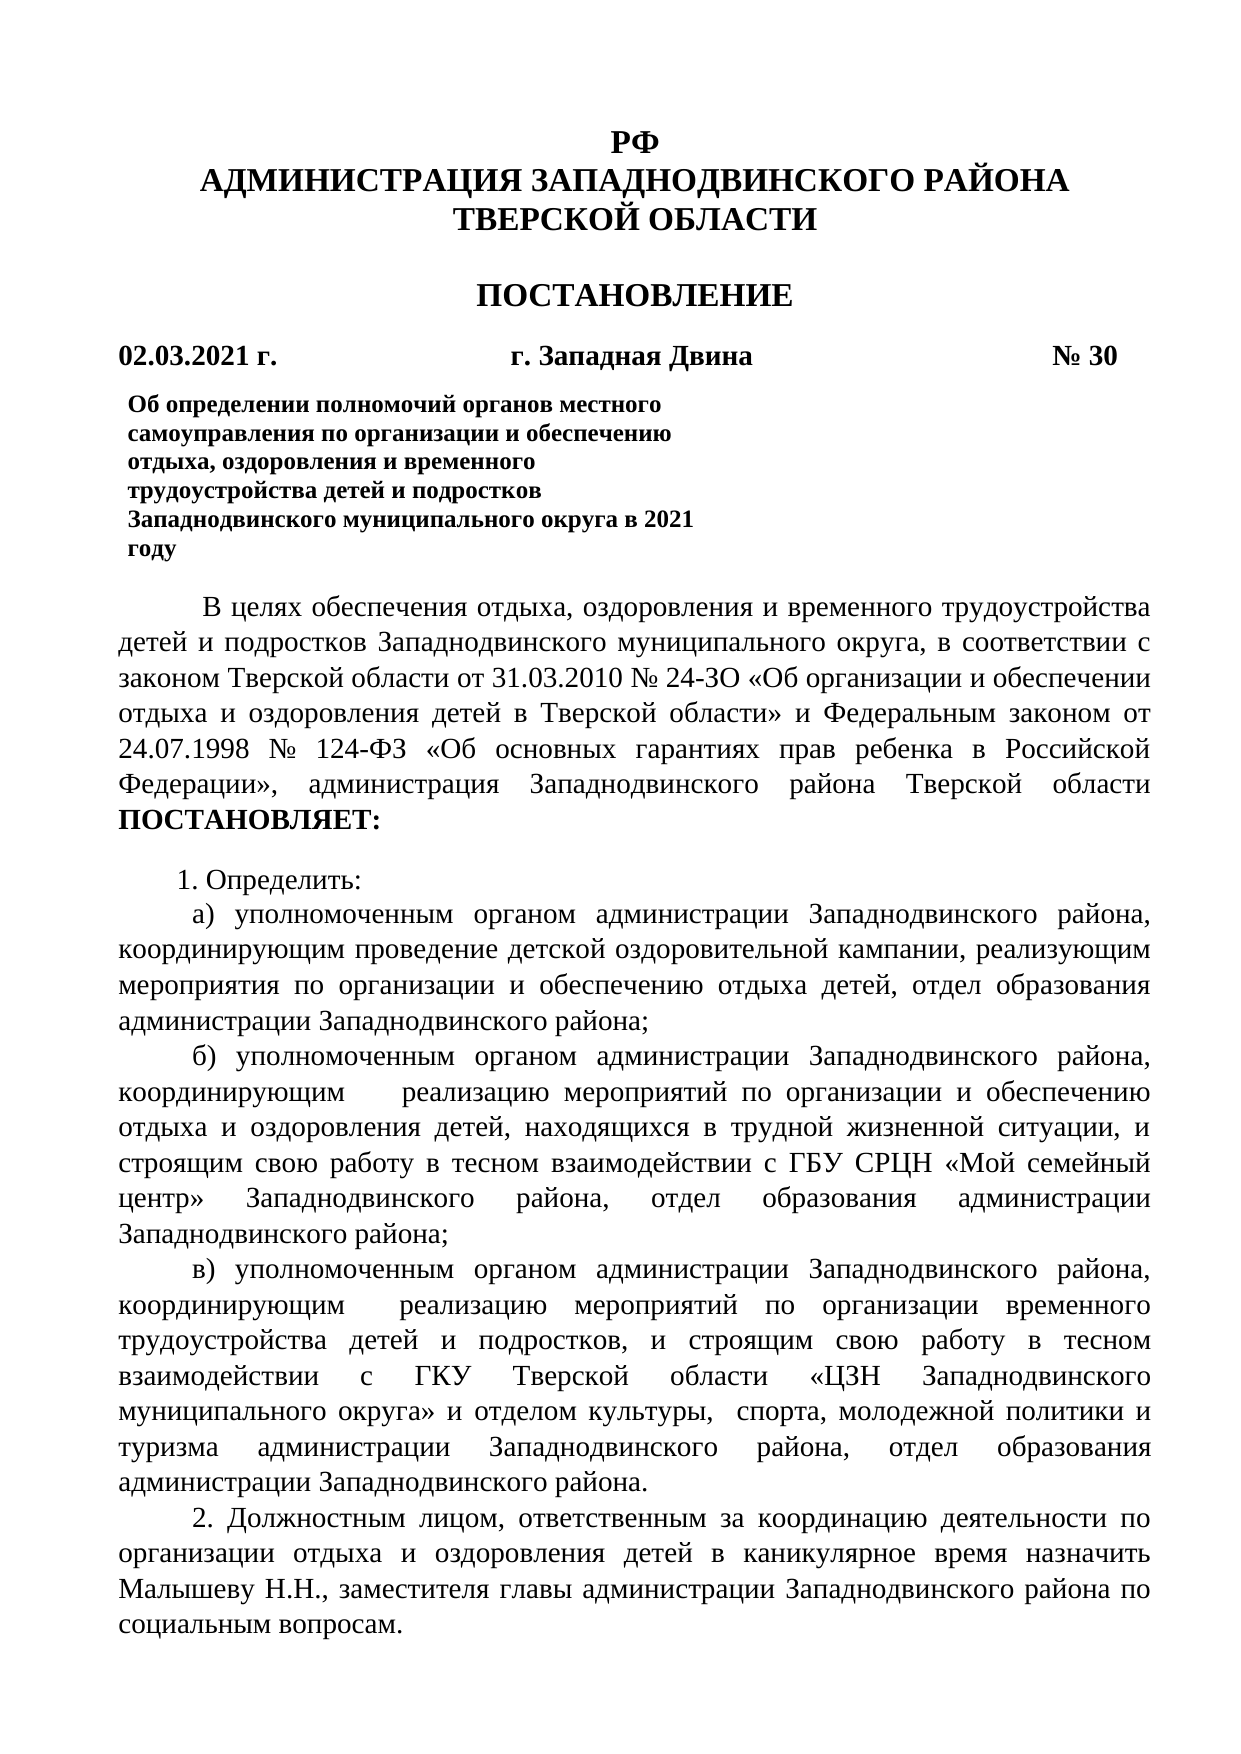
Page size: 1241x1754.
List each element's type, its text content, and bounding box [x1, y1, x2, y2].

text В целях обеспечения отдыха, оздоровления и временного трудоустройства детей и подростков Западнодвинского муниципального округа, в соответствии с законом Тверской области от 31.03.2010 № 24-ЗО «Об организации и обеспечении отдыха и оздоровления детей в Тверской области» и Федеральным законом от 24.07.1998 № 124-ФЗ «Об основных гарантиях прав ребенка в Российской Федерации», администрация Западнодвинского района Тверской области ПОСТАНОВЛЯЕТ: [118, 589, 1152, 836]
title РФ [118, 122, 1152, 161]
subtitle ПОСТАНОВЛЕНИЕ [118, 276, 1152, 314]
text 2. Должностным лицом, ответственным за координацию деятельности по организации отдыха и оздоровления детей в каникулярное время назначить Малышеву Н.Н., заместителя главы администрации Западнодвинского района по социальным вопросам. [118, 1500, 1152, 1640]
title АДМИНИСТРАЦИЯ ЗАПАДНОДВИНСКОГО РАЙОНА [118, 161, 1152, 199]
text 02.03.2021 г. г. Западная Двина № 30 [118, 338, 1152, 371]
title ТВЕРСКОЙ ОБЛАСТИ [118, 199, 1152, 237]
text 1. Определить: [118, 862, 1152, 896]
text в) уполномоченным органом администрации Западнодвинского района, координирующим реализацию мероприятий по организации временного трудоустройства детей и подростков, и строящим свою работу в тесном взаимодействии с ГКУ Тверской области «ЦЗН Западнодвинского муниципального округа» и отделом культуры, спорта, молодежной политики и туризма администрации Западнодвинского района, отдел образования администрации Западнодвинского района. [118, 1251, 1152, 1498]
text а) уполномоченным органом администрации Западнодвинского района, координирующим проведение детской оздоровительной кампании, реализующим мероприятия по организации и обеспечению отдыха детей, отдел образования администрации Западнодвинского района; [118, 896, 1152, 1036]
text б) уполномоченным органом администрации Западнодвинского района, координирующим реализацию мероприятий по организации и обеспечению отдыха и оздоровления детей, находящихся в трудной жизненной ситуации, и строящим свою работу в тесном взаимодействии с ГБУ СРЦН «Мой семейный центр» Западнодвинского района, отдел образования администрации Западнодвинского района; [118, 1038, 1152, 1249]
